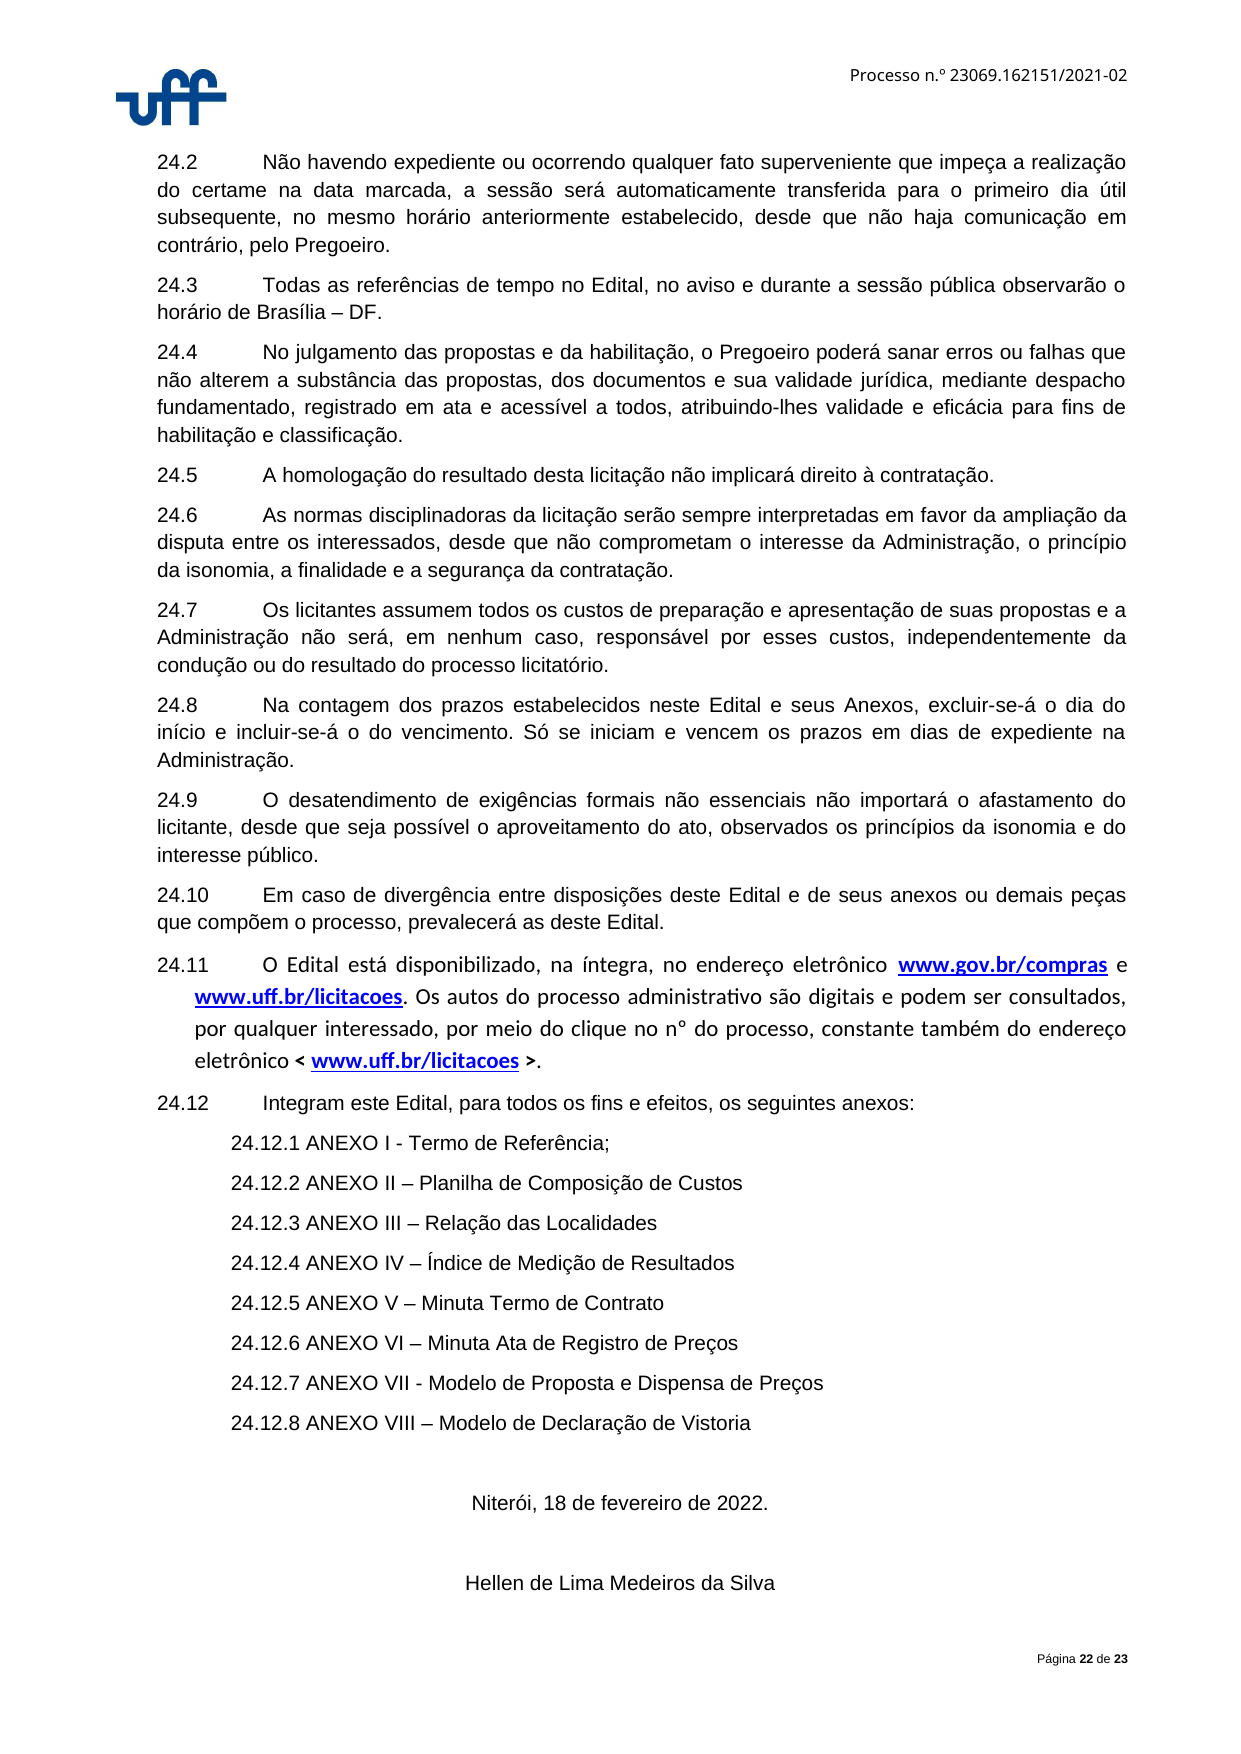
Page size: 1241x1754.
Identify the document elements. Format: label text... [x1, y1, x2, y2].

list A homologação do resultado desta licitação não implicará direito à contratação. [157, 462, 1128, 486]
list ANEXO I - Termo de Referência; [231, 1131, 1128, 1155]
list As normas disciplinadoras da licitação serão sempre interpretadas em favor da ampliação da disputa entre os interessados, desde que não comprometam o interesse da Administração, o princípio da isonomia, a finalidade e a segurança da contratação. [157, 502, 1128, 581]
list Em caso de divergência entre disposições deste Edital e de seus anexos ou demais peças que compõem o processo, prevalecerá as deste Edital. [157, 882, 1128, 934]
text Niterói, 18 de fevereiro de 2022. [112, 1491, 1128, 1515]
list Na contagem dos prazos estabelecidos neste Edital e seus Anexos, excluir-se-á o dia do início e incluir-se-á o do vencimento. Só se iniciam e vencem os prazos em dias de expediente na Administração. [157, 692, 1128, 771]
list ANEXO IV – Índice de Medição de Resultados [231, 1251, 1128, 1275]
list No julgamento das propostas e da habilitação, o Pregoeiro poderá sanar erros ou falhas que não alterem a substância das propostas, dos documentos e sua validade jurídica, mediante despacho fundamentado, registrado em ata e acessível a todos, atribuindo-lhes validade e eficácia para fins de habilitação e classificação. [157, 340, 1128, 446]
list Os licitantes assumem todos os custos de preparação e apresentação de suas propostas e a Administração não será, em nenhum caso, responsável por esses custos, independentemente da condução ou do resultado do processo licitatório. [157, 597, 1128, 676]
list ANEXO VIII – Modelo de Declaração de Vistoria [231, 1411, 1128, 1435]
list O desatendimento de exigências formais não essenciais não importará o afastamento do licitante, desde que seja possível o aproveitamento do ato, observados os princípios da isonomia e do interesse público. [157, 787, 1128, 866]
list ANEXO III – Relação das Localidades [231, 1211, 1128, 1235]
list ANEXO VII - Modelo de Proposta e Dispensa de Preços [231, 1371, 1128, 1395]
list Não havendo expediente ou ocorrendo qualquer fato superveniente que impeça a realização do certame na data marcada, a sessão será automaticamente transferida para o primeiro dia útil subsequente, no mesmo horário anteriormente estabelecido, desde que não haja comunicação em contrário, pelo Pregoeiro. [157, 150, 1128, 256]
list ANEXO II – Planilha de Composição de Custos [231, 1171, 1128, 1195]
list Todas as referências de tempo no Edital, no aviso e durante a sessão pública observarão o horário de Brasília – DF. [157, 272, 1128, 324]
text Hellen de Lima Medeiros da Silva [112, 1571, 1128, 1595]
list O Edital está disponibilizado, na íntegra, no endereço eletrônico www.gov.br/compras e www.uff.br/licitacoes. Os autos do processo administrativo são digitais e podem ser consultados, por qualquer interessado, por meio do clique no nº do processo, constante também do endereço eletrônico < www.uff.br/licitacoes >. [157, 950, 1128, 1074]
list ANEXO VI – Minuta Ata de Registro de Preços [231, 1331, 1128, 1355]
list ANEXO V – Minuta Termo de Contrato [231, 1291, 1128, 1315]
list Integram este Edital, para todos os fins e efeitos, os seguintes anexos: [157, 1091, 1128, 1115]
picture [114, 69, 227, 131]
